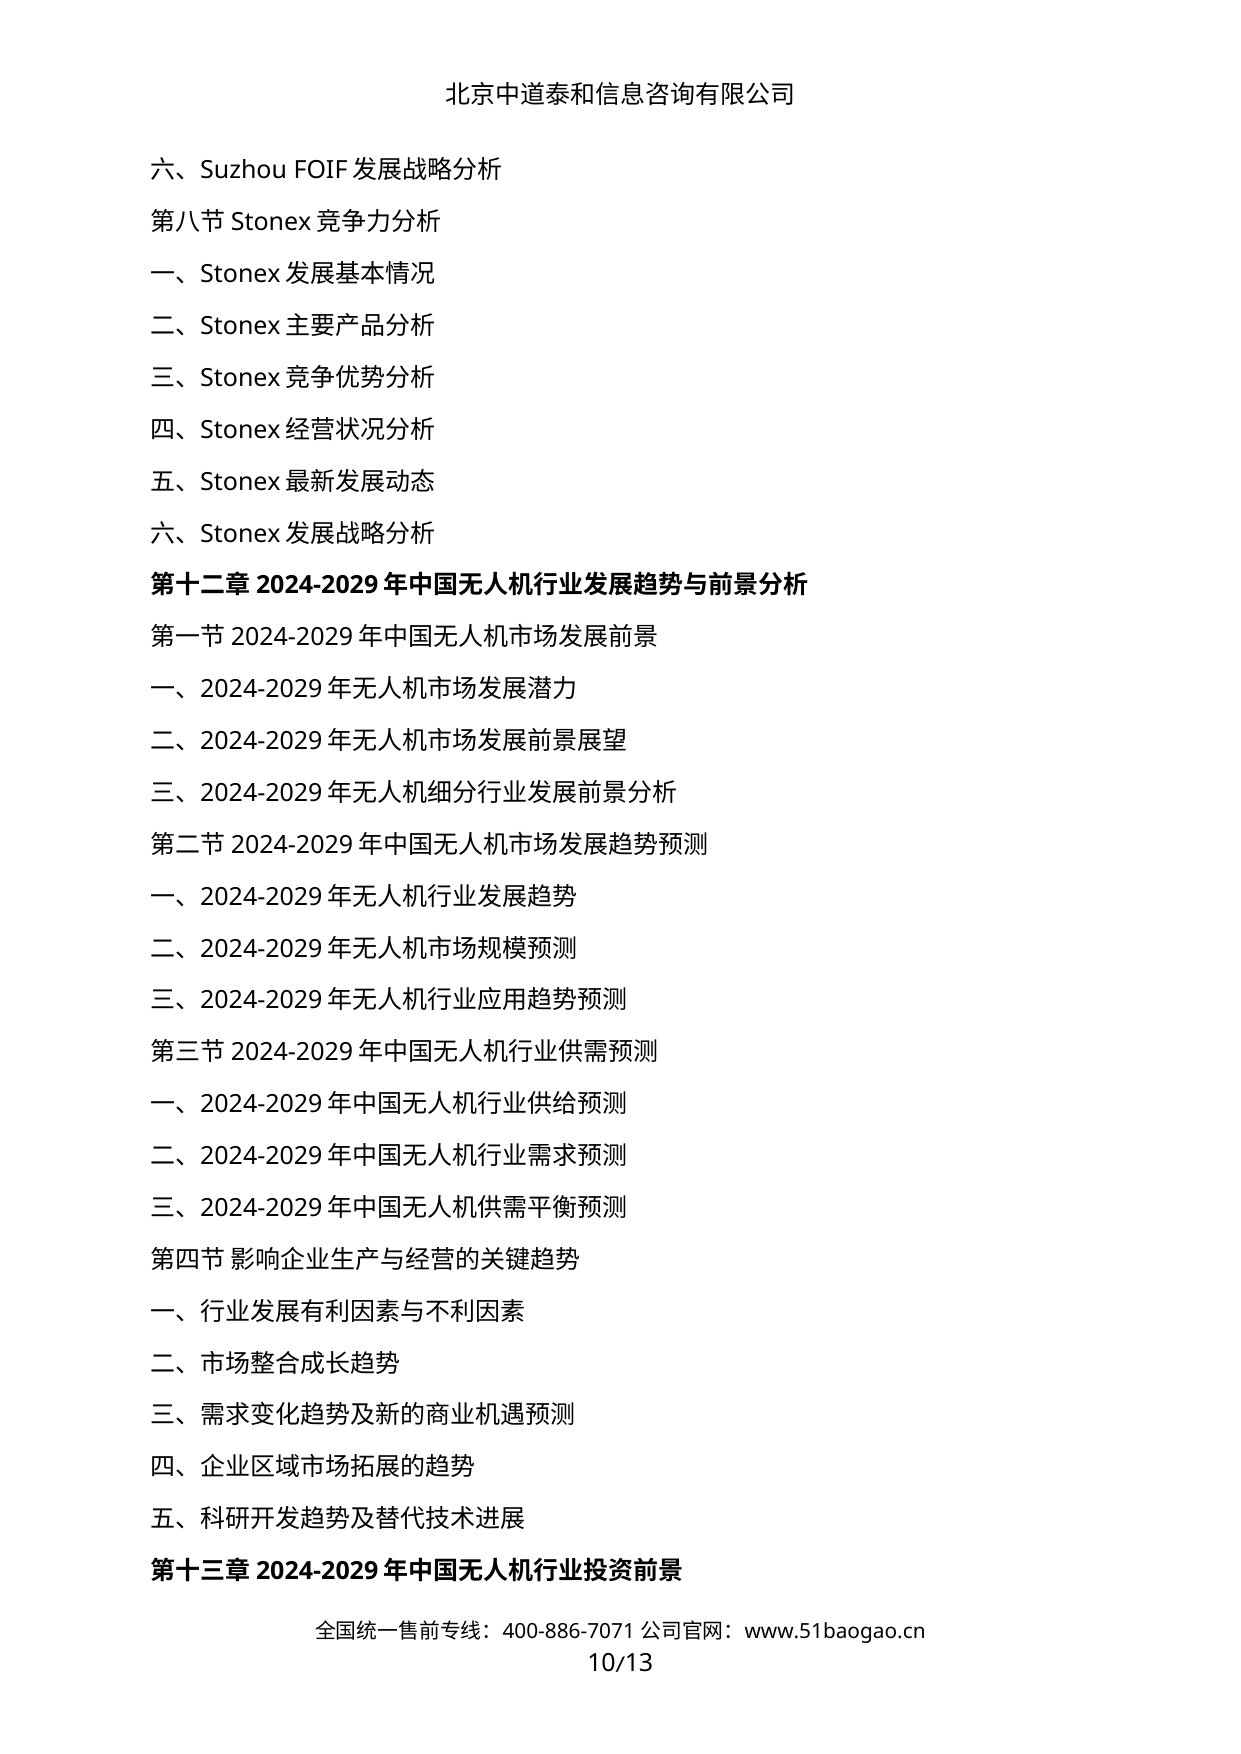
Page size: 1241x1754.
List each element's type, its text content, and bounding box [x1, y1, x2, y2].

text 五、Stonex最新发展动态 [150, 461, 1090, 497]
text 三、2024-2029年无人机行业应用趋势预测 [150, 980, 1090, 1016]
text 二、2024-2029年无人机市场规模预测 [150, 928, 1090, 964]
text 三、2024-2029年无人机细分行业发展前景分析 [150, 772, 1090, 809]
text 第四节 影响企业生产与经营的关键趋势 [150, 1239, 1090, 1276]
text 六、Suzhou FOIF发展战略分析 [150, 150, 1090, 186]
text 一、2024-2029年中国无人机行业供给预测 [150, 1084, 1090, 1120]
text 四、Stonex经营状况分析 [150, 409, 1090, 446]
text 一、Stonex发展基本情况 [150, 254, 1090, 290]
text 四、企业区域市场拓展的趋势 [150, 1447, 1090, 1483]
text 五、科研开发趋势及替代技术进展 [150, 1499, 1090, 1535]
text 一、行业发展有利因素与不利因素 [150, 1291, 1090, 1327]
text 第八节 Stonex竞争力分析 [150, 202, 1090, 238]
text 六、Stonex发展战略分析 [150, 513, 1090, 549]
text 二、市场整合成长趋势 [150, 1343, 1090, 1379]
text 第十二章 2024-2029年中国无人机行业发展趋势与前景分析 [150, 565, 1090, 601]
text 二、2024-2029年无人机市场发展前景展望 [150, 721, 1090, 757]
text 三、2024-2029年中国无人机供需平衡预测 [150, 1187, 1090, 1224]
text 一、2024-2029年无人机市场发展潜力 [150, 669, 1090, 705]
text 一、2024-2029年无人机行业发展趋势 [150, 876, 1090, 912]
text 第三节 2024-2029年中国无人机行业供需预测 [150, 1032, 1090, 1068]
text 三、需求变化趋势及新的商业机遇预测 [150, 1395, 1090, 1431]
text 二、2024-2029年中国无人机行业需求预测 [150, 1136, 1090, 1172]
text 第二节 2024-2029年中国无人机市场发展趋势预测 [150, 824, 1090, 861]
text 第十三章 2024-2029年中国无人机行业投资前景 [150, 1551, 1090, 1587]
text 第一节 2024-2029年中国无人机市场发展前景 [150, 617, 1090, 653]
text 三、Stonex竞争优势分析 [150, 357, 1090, 394]
text 二、Stonex主要产品分析 [150, 306, 1090, 342]
